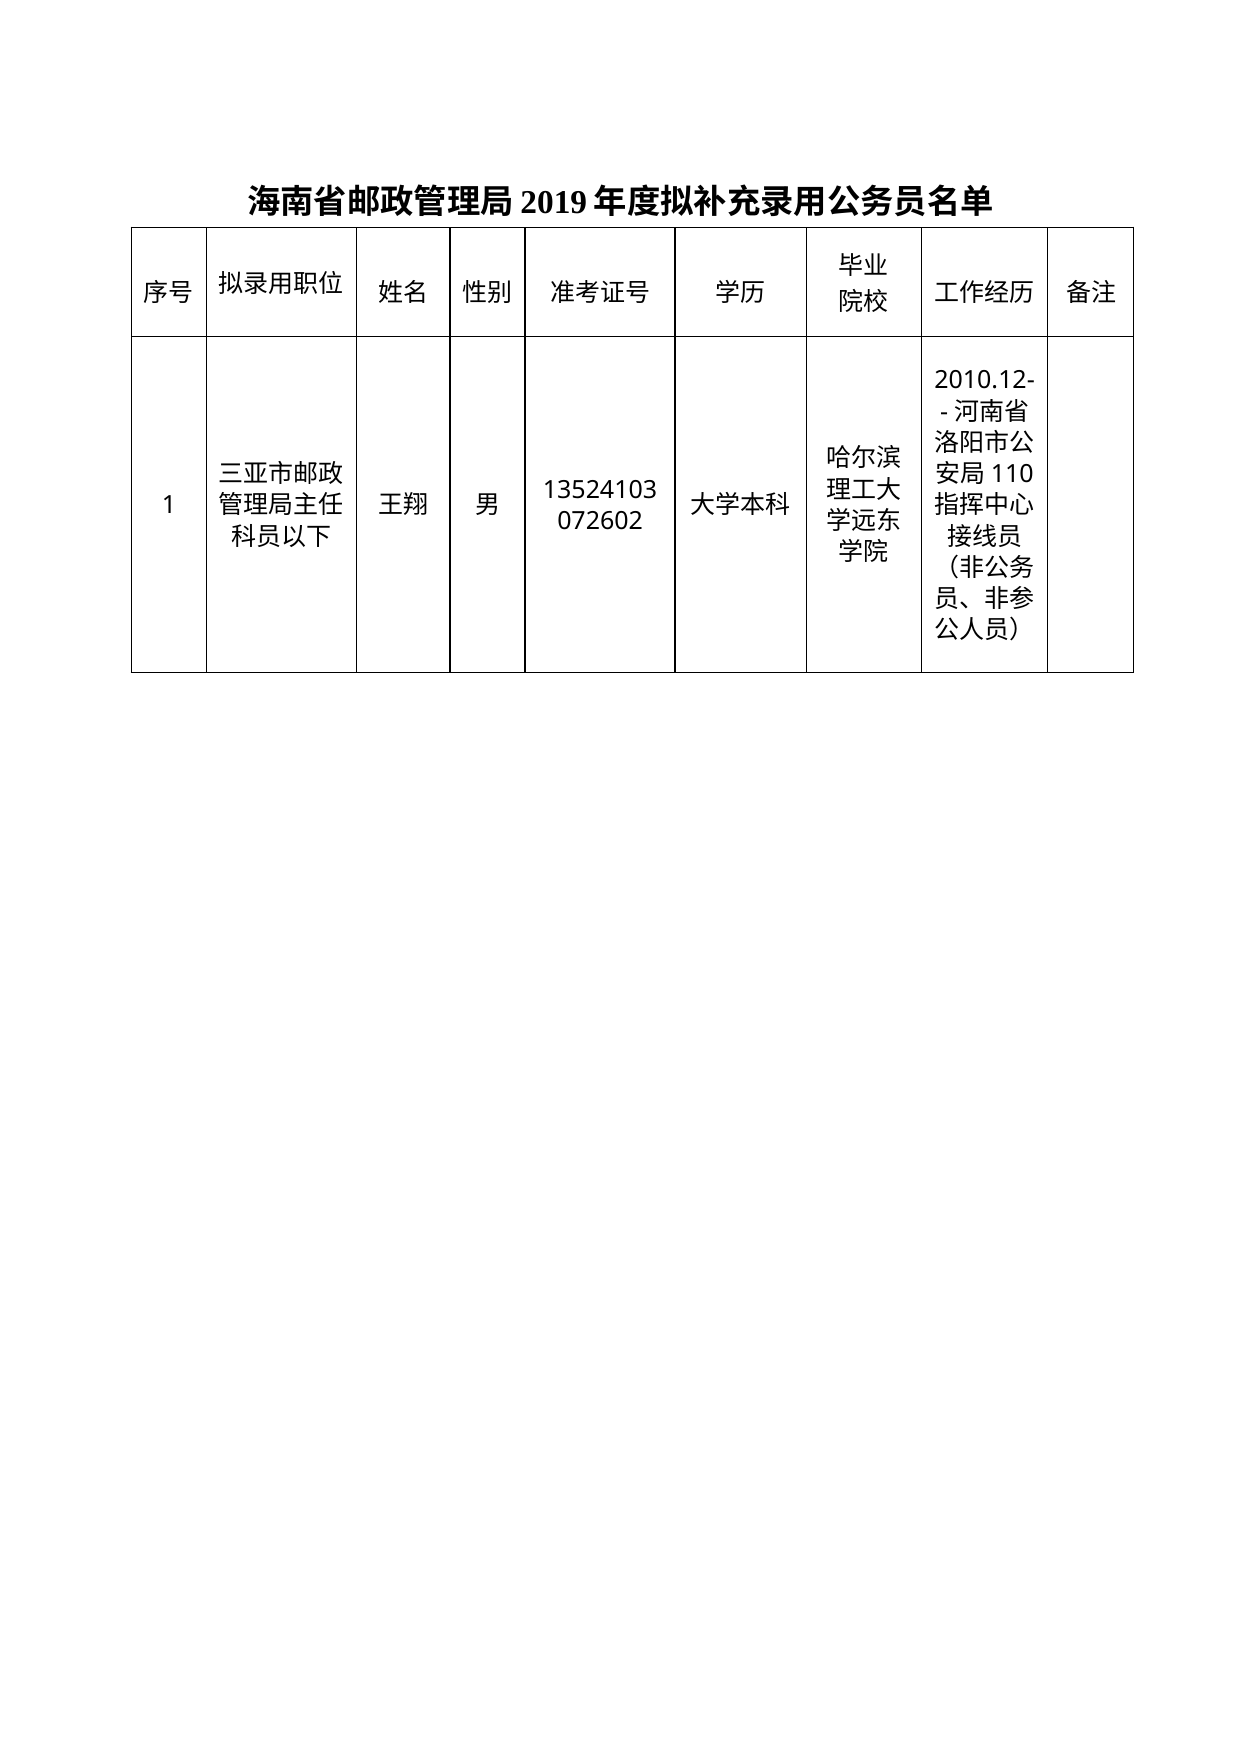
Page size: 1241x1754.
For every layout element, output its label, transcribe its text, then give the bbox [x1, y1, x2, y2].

table_header 工作经历 [922, 228, 1047, 336]
table_header 准考证号 [526, 228, 674, 336]
table_header 姓名 [357, 228, 449, 336]
table_header 毕业 院校 [807, 228, 921, 336]
text 海南省邮政管理局2019年度拟补充录用公务员名单 [187, 162, 1053, 227]
table_cell 三亚市邮政管理局主任科员以下 [207, 337, 356, 672]
table_cell 13524103072602 [526, 337, 674, 672]
table_header 性别 [451, 228, 524, 336]
table_cell 哈尔滨理工大学远东学院 [807, 337, 921, 672]
table_cell 王翔 [357, 337, 449, 672]
table_header 学历 [676, 228, 806, 336]
table_cell 1 [132, 337, 206, 672]
table_header 序号 [132, 228, 206, 336]
table_header 备注 [1048, 228, 1133, 336]
table_cell 2010.12-- 河南省洛阳市公安局110指挥中心接线员（非公务员、非参公人员） [922, 337, 1047, 672]
table_cell 大学本科 [676, 337, 806, 672]
table_cell [1048, 337, 1133, 672]
table_header 拟录用职位 [207, 228, 356, 336]
table_cell 男 [451, 337, 524, 672]
